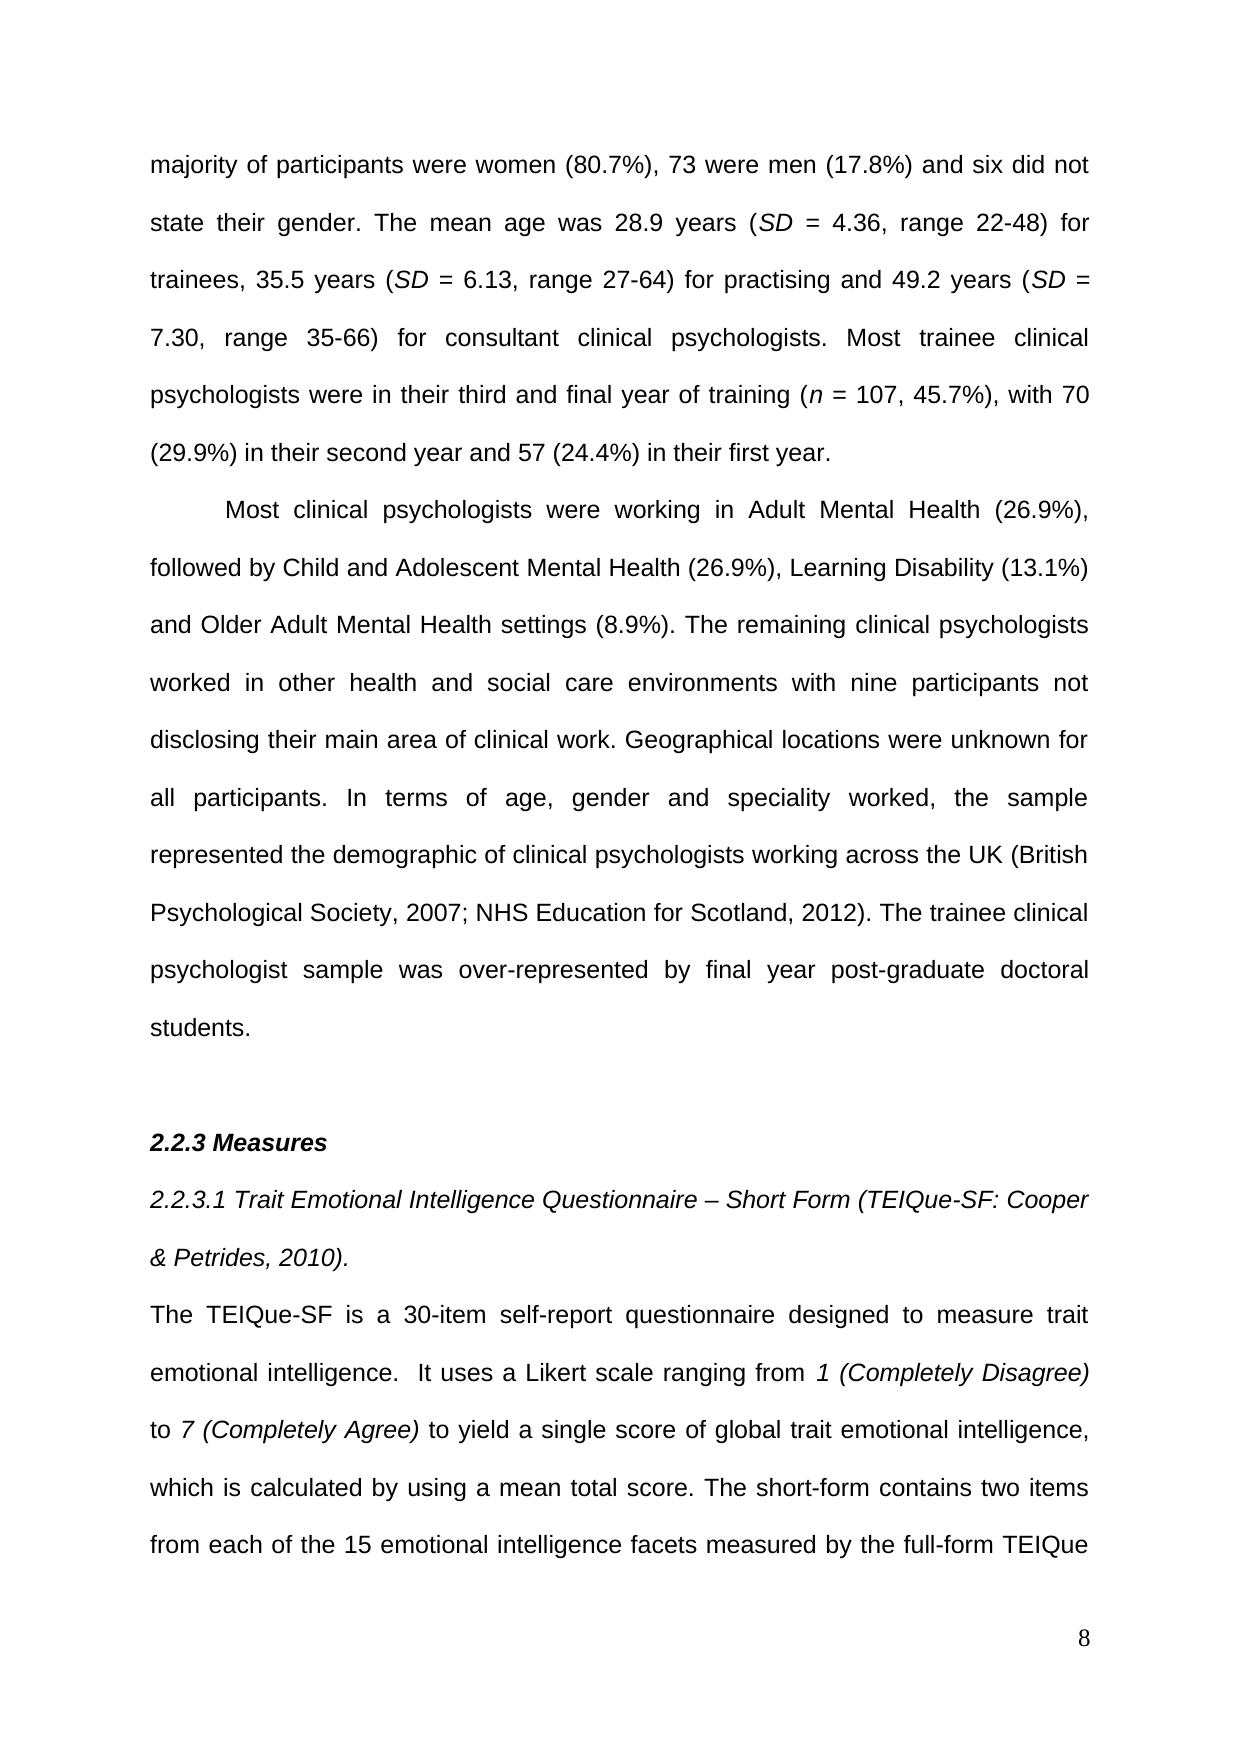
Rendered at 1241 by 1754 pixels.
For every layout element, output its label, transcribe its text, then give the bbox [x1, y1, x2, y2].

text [150, 1300, 1090, 1559]
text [150, 150, 1090, 466]
text Most clinical psychologists were working in Adult Mental Health (26.9%), followed by Child and Adolescent Mental Health (26.9%), Learning Disability (13.1%) and Older Adult Mental Health settings (8.9%). The remaining clinical psychologists worked in other health and social care environments with nine participants not disclosing their main area of clinical work. Geographical locations were unknown for all participants. In terms of age, gender and speciality worked, the sample represented the demographic of clinical psychologists working across the UK (British Psychological Society, 2007; NHS Education for Scotland, 2012). The trainee clinical psychologist sample was over-represented by final year post-graduate doctoral students. [150, 495, 1090, 1041]
text 2.2.3 Measures [150, 1127, 1090, 1156]
text 2.2.3.1 Trait Emotional Intelligence Questionnaire – Short Form (TEIQue-SF: Cooper & Petrides, 2010). [150, 1185, 1090, 1271]
